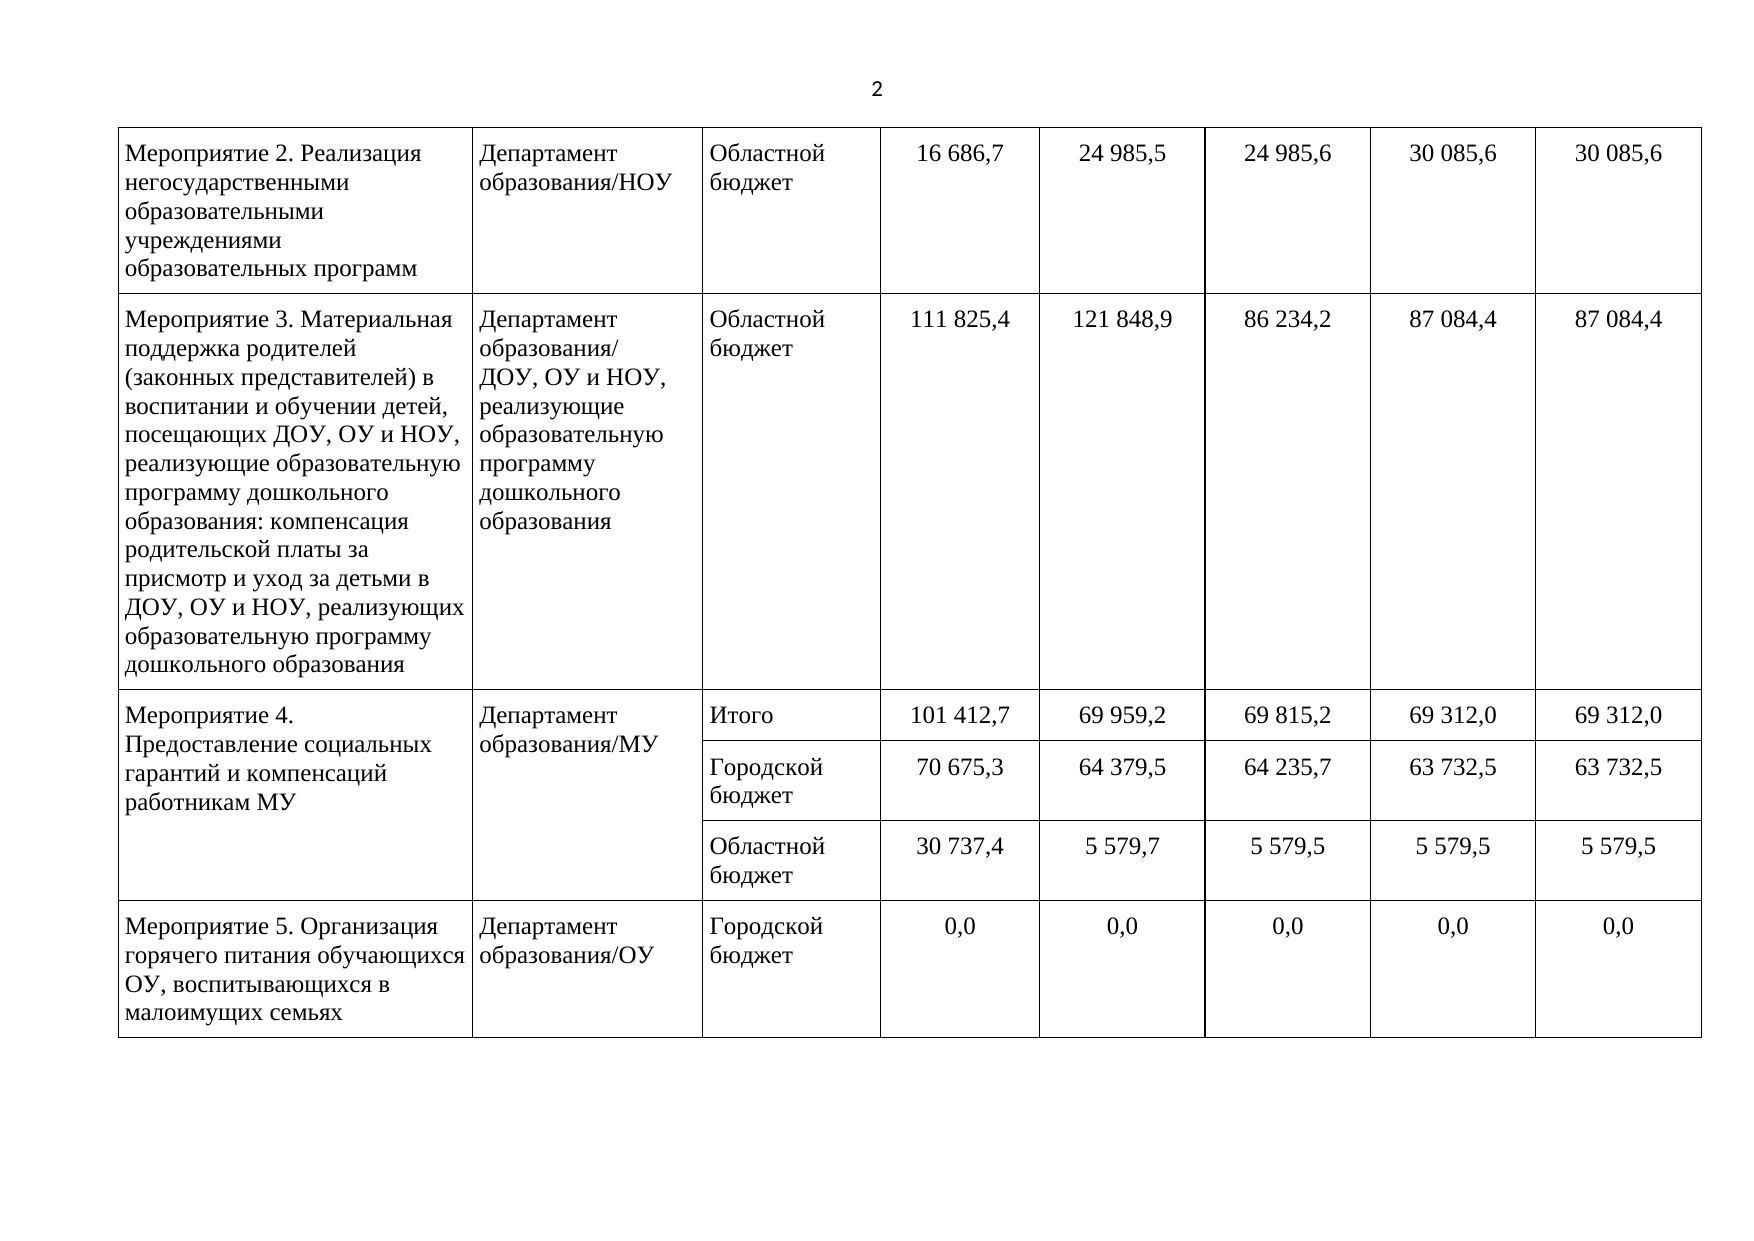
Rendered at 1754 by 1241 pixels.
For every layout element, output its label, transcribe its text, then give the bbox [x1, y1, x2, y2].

table_cell Мероприятие 4. Предоставление социальных гарантий и компенсаций работникам МУ [119, 690, 472, 899]
table_cell 0,0 [1206, 901, 1370, 1037]
table_header Областной бюджет [703, 128, 880, 293]
table_header Мероприятие 2. Реализация негосударственными образовательными учреждениями образовательных программ [119, 128, 472, 293]
table_cell Мероприятие 5. Организация горячего питания обучающихся ОУ, воспитывающихся в малоимущих семьях [119, 901, 472, 1037]
table_cell 5 579,7 [1040, 821, 1204, 899]
table_header 30 085,6 [1536, 128, 1701, 293]
table_cell Итого [703, 690, 880, 740]
table_cell 121 848,9 [1040, 294, 1204, 689]
table_cell 70 675,3 [881, 741, 1039, 820]
table_header 16 686,7 [881, 128, 1039, 293]
table_cell 87 084,4 [1371, 294, 1535, 689]
table_cell 0,0 [881, 901, 1039, 1037]
table_header 24 985,6 [1206, 128, 1370, 293]
table_cell 69 815,2 [1206, 690, 1370, 740]
table_cell Городской бюджет [703, 741, 880, 820]
table_header 24 985,5 [1040, 128, 1204, 293]
table_cell 111 825,4 [881, 294, 1039, 689]
table_cell 86 234,2 [1206, 294, 1370, 689]
table_cell Департамент образования/ ДОУ, ОУ и НОУ, реализующие образовательную программу дошкольного образования [473, 294, 702, 689]
table_cell 64 379,5 [1040, 741, 1204, 820]
table_cell 0,0 [1536, 901, 1701, 1037]
table_cell 101 412,7 [881, 690, 1039, 740]
table_cell 69 312,0 [1371, 690, 1535, 740]
table_cell 69 312,0 [1536, 690, 1701, 740]
table_cell 0,0 [1040, 901, 1204, 1037]
table_header Департамент образования/НОУ [473, 128, 702, 293]
table_cell 87 084,4 [1536, 294, 1701, 689]
table_cell 64 235,7 [1206, 741, 1370, 820]
table_cell Департамент образования/ОУ [473, 901, 702, 1037]
table_cell 5 579,5 [1206, 821, 1370, 899]
table_header 30 085,6 [1371, 128, 1535, 293]
table_cell Мероприятие 3. Материальная поддержка родителей (законных представителей) в воспитании и обучении детей, посещающих ДОУ, ОУ и НОУ, реализующие образовательную программу дошкольного образования: компенсация родительской платы за присмотр и уход за детьми в ДОУ, ОУ и НОУ, реализующих образовательную программу дошкольного образования [119, 294, 472, 689]
table_cell 5 579,5 [1536, 821, 1701, 899]
table_cell 63 732,5 [1371, 741, 1535, 820]
table_cell Областной бюджет [703, 821, 880, 899]
table_cell 69 959,2 [1040, 690, 1204, 740]
table_cell 63 732,5 [1536, 741, 1701, 820]
table_cell 30 737,4 [881, 821, 1039, 899]
table_cell Департамент образования/МУ [473, 690, 702, 899]
table_cell Областной бюджет [703, 294, 880, 689]
text 2 [118, 74, 1636, 102]
table_cell 5 579,5 [1371, 821, 1535, 899]
table_cell Городской бюджет [703, 901, 880, 1037]
table_cell 0,0 [1371, 901, 1535, 1037]
